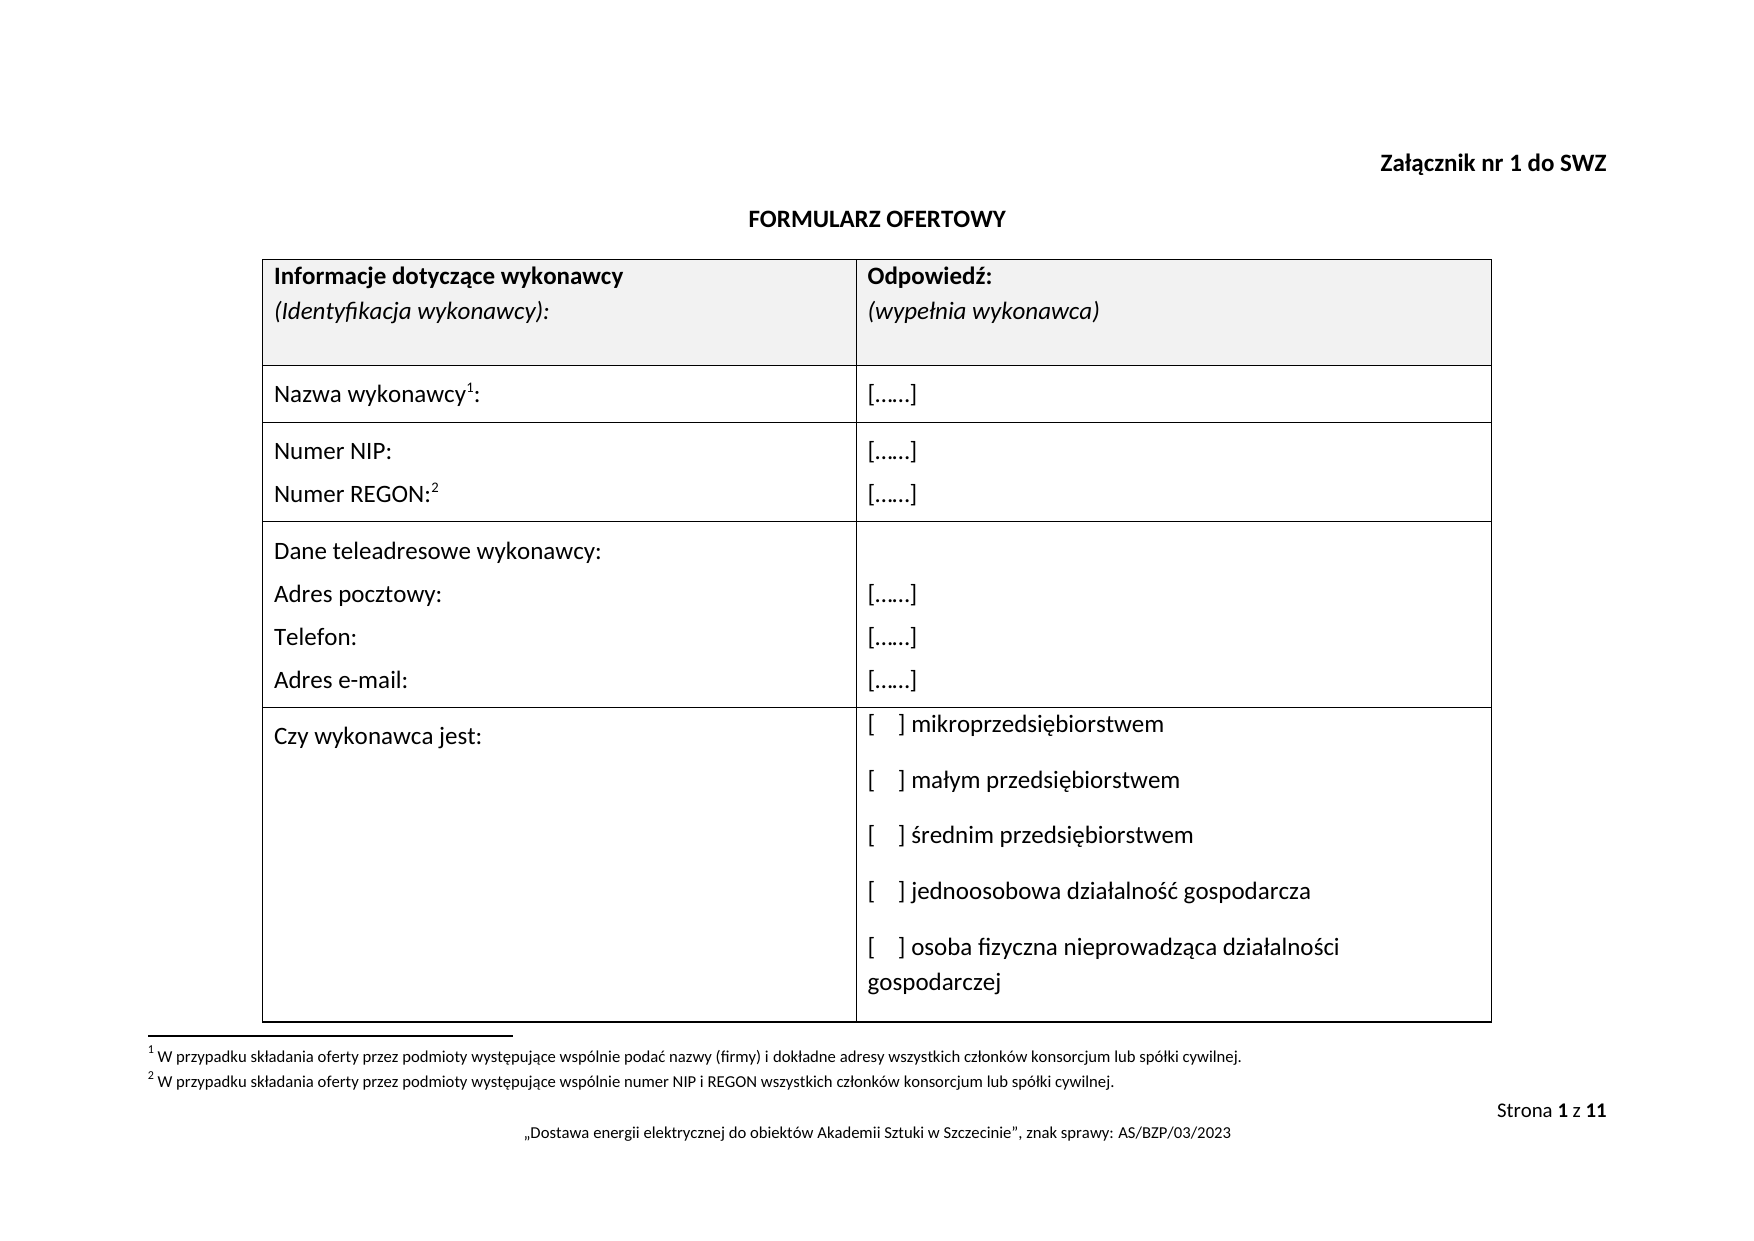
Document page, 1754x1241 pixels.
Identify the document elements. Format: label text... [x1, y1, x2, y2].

table_header Informacje dotyczące wykonawcy (Identyfikacja wykonawcy): [263, 260, 856, 365]
table_cell Dane teleadresowe wykonawcy: Adres pocztowy: Telefon: Adres e-mail: [263, 522, 856, 707]
table_cell Czy wykonawca jest: [263, 708, 856, 1021]
table_cell [……] [……] [……] [857, 522, 1491, 707]
table_cell [……] [857, 366, 1491, 422]
table_cell Nazwa wykonawcy: [263, 366, 856, 422]
table_cell [……] [……] [857, 423, 1491, 521]
text Załącznik nr 1 do SWZ [811, 148, 1606, 178]
table_header Odpowiedź: (wypełnia wykonawca) [857, 260, 1491, 365]
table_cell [857, 708, 1491, 1021]
text FORMULARZ OFERTOWY [148, 203, 1606, 234]
table_cell Numer NIP: Numer REGON: [263, 423, 856, 521]
